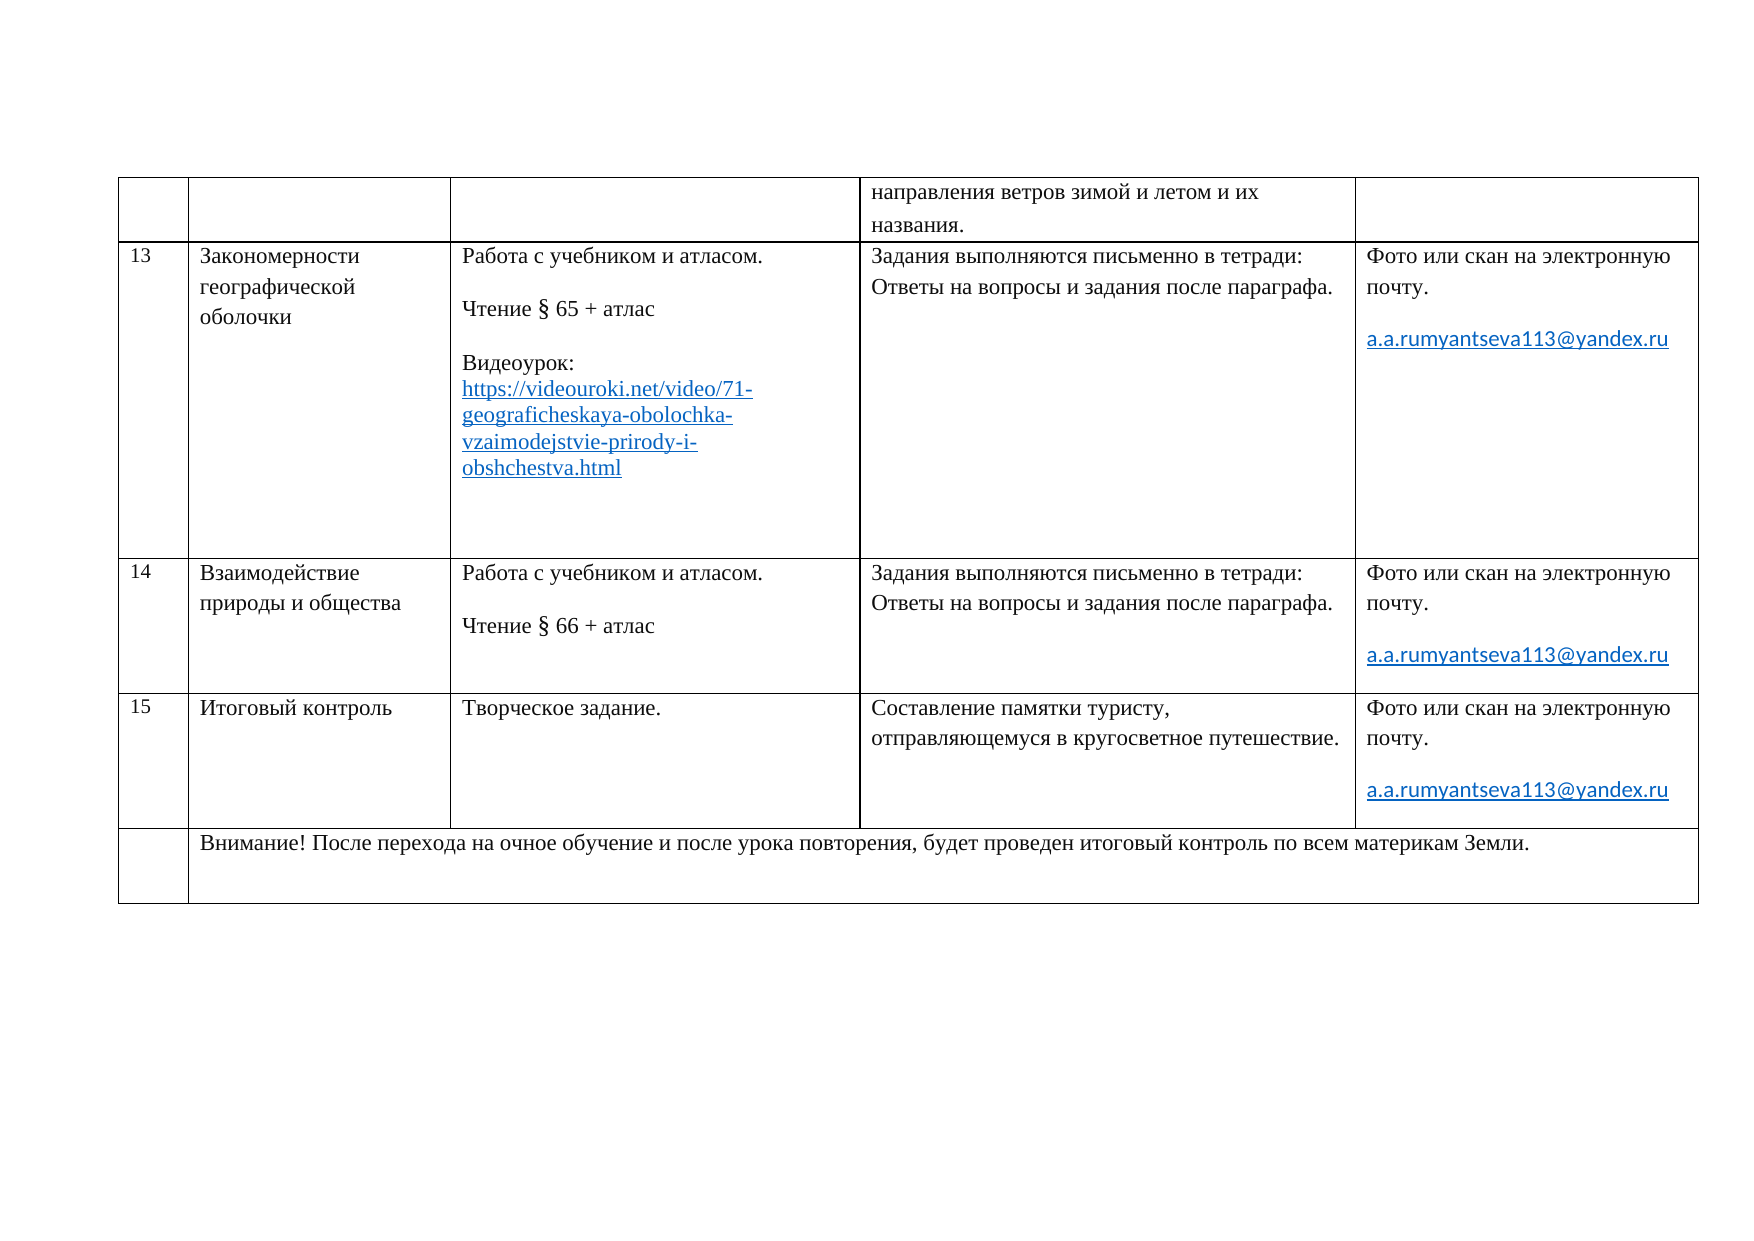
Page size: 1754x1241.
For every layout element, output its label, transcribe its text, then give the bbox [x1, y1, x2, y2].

table_cell Итоговый контроль [189, 694, 450, 828]
table_cell 15 [119, 694, 188, 828]
table_cell 13 [119, 243, 188, 558]
table_cell Задания выполняются письменно в тетради: Ответы на вопросы и задания после параграфа. [861, 243, 1355, 558]
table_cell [1356, 178, 1698, 241]
table_cell 12 [119, 178, 188, 241]
table_cell Фото или скан на электронную почту. a.a.rumyantseva113@yandex.ru [1356, 694, 1698, 828]
table_cell Фото или скан на электронную почту. a.a.rumyantseva113@yandex.ru [1356, 243, 1698, 558]
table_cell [189, 178, 450, 241]
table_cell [451, 178, 859, 241]
table_cell Задания выполняются письменно в тетради: Ответы на вопросы и задания после параграфа. [861, 559, 1355, 693]
table_cell Работа с учебником и атласом. Чтение § 65 + атлас Видеоурок: https://videouroki.net/video/71-geograficheskaya-obolochka-vzaimodejstvie-prirody-i-obshchestva.html [451, 243, 859, 558]
table_cell Творческое задание. [451, 694, 859, 828]
table_cell Работа с учебником и атласом. Чтение § 66 + атлас [451, 559, 859, 693]
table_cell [861, 178, 1355, 241]
table_cell 14 [119, 559, 188, 693]
table_cell Внимание! После перехода на очное обучение и после урока повторения, будет проведен итоговый контроль по всем материкам Земли. [189, 829, 1698, 903]
table_cell Взаимодействие природы и общества [189, 559, 450, 693]
table_cell Составление памятки туристу, отправляющемуся в кругосветное путешествие. [861, 694, 1355, 828]
table_cell Закономерности географической оболочки [189, 243, 450, 558]
table_cell Фото или скан на электронную почту. a.a.rumyantseva113@yandex.ru [1356, 559, 1698, 693]
table_cell [119, 829, 188, 903]
